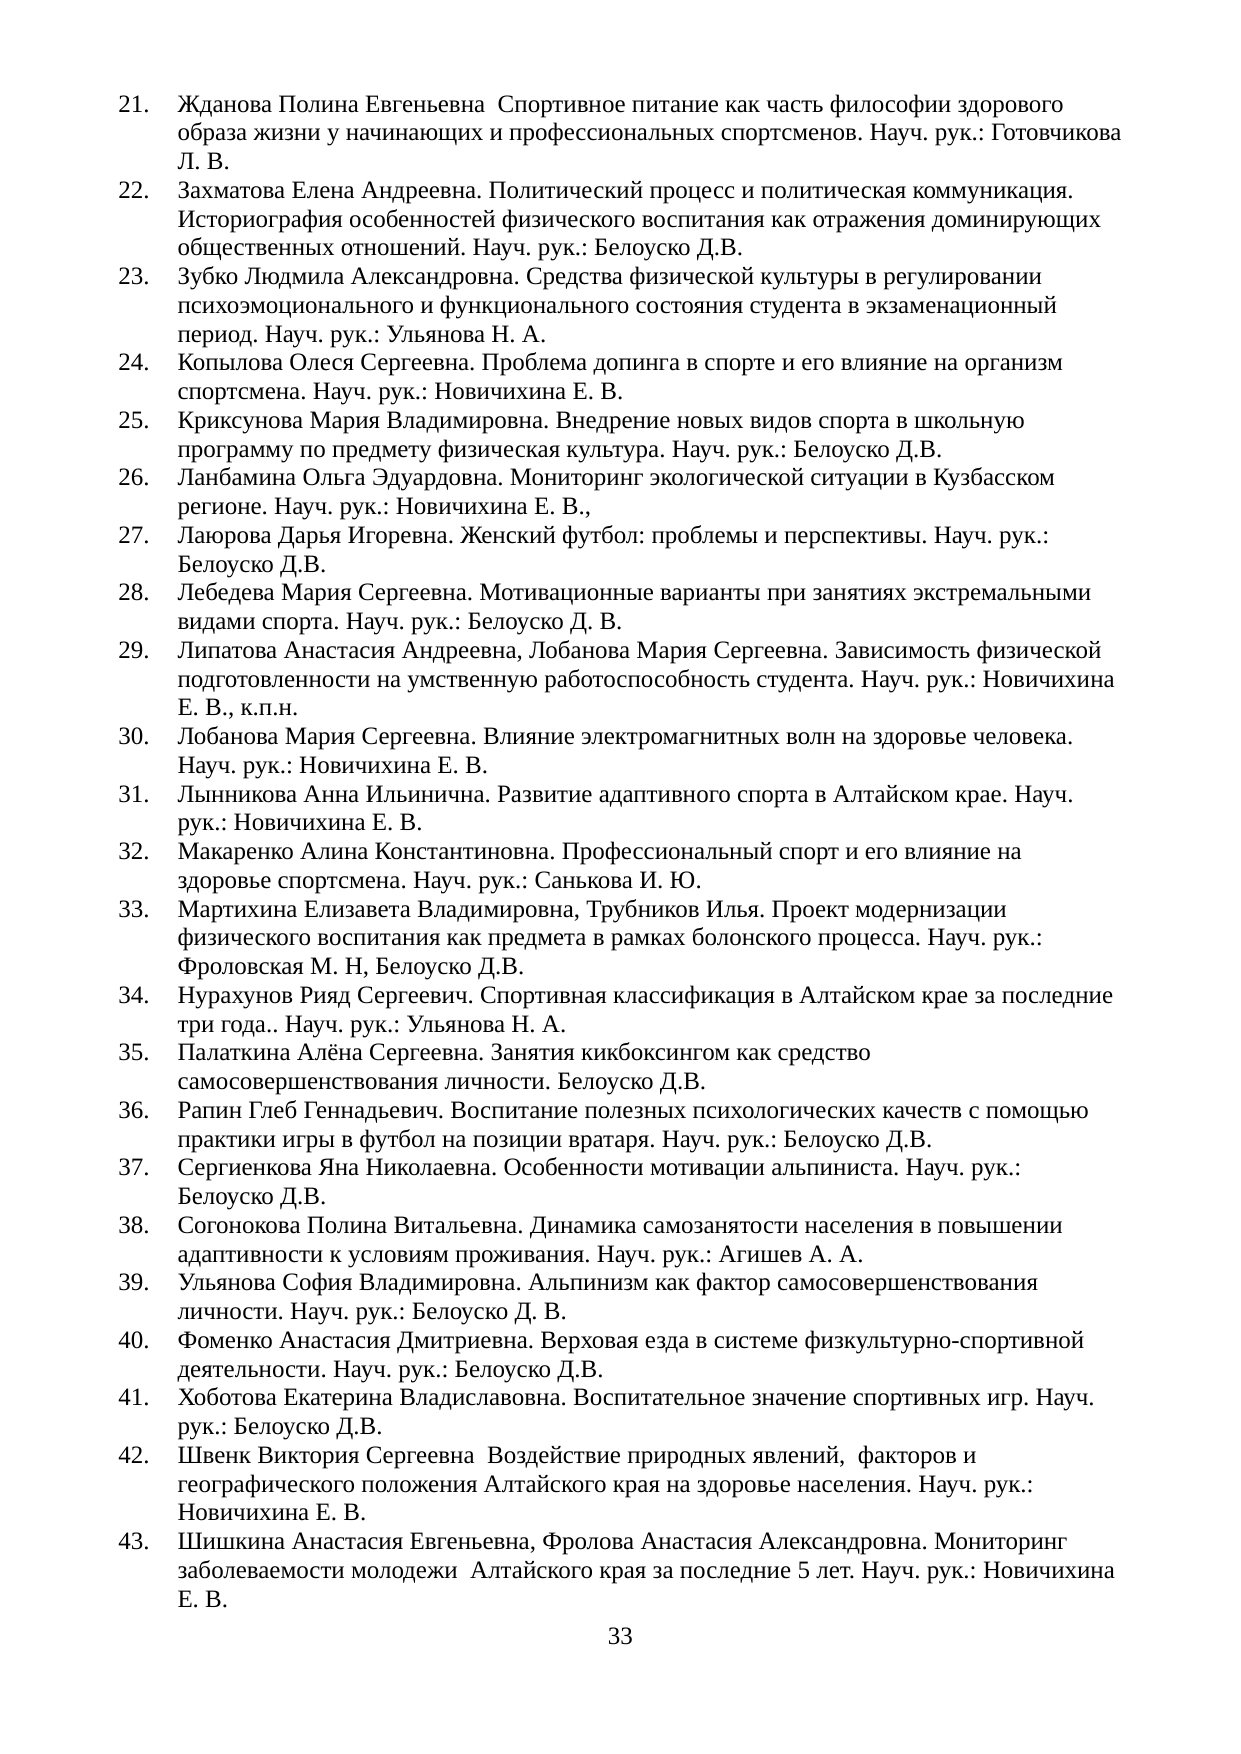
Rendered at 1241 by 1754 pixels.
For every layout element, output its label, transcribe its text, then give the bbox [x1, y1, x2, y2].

list Захматова Елена Андреевна. Политический процесс и политическая коммуникация. Историография особенностей физического воспитания как отражения доминирующих общественных отношений. Науч. рук.: Белоуско Д.В. [118, 175, 1122, 261]
list Ульянова София Владимировна. Альпинизм как фактор самосовершенствования личности. Науч. рук.: Белоуско Д. В. [118, 1267, 1122, 1325]
list Криксунова Мария Владимировна. Внедрение новых видов спорта в школьную программу по предмету физическая культура. Науч. рук.: Белоуско Д.В. [118, 405, 1122, 462]
list Жданова Полина Евгеньевна Спортивное питание как часть философии здорового образа жизни у начинающих и профессиональных спортсменов. Науч. рук.: Готовчикова Л. В. [118, 89, 1122, 175]
list Лебедева Мария Сергеевна. Мотивационные варианты при занятиях экстремальными видами спорта. Науч. рук.: Белоуско Д. В. [118, 577, 1122, 635]
list Лобанова Мария Сергеевна. Влияние электромагнитных волн на здоровье человека. Науч. рук.: Новичихина Е. В. [118, 721, 1122, 779]
list Лынникова Анна Ильинична. Развитие адаптивного спорта в Алтайском крае. Науч. рук.: Новичихина Е. В. [118, 779, 1122, 836]
list Шишкина Анастасия Евгеньевна, Фролова Анастасия Александровна. Мониторинг заболеваемости молодежи Алтайского края за последние 5 лет. Науч. рук.: Новичихина Е. В. [118, 1526, 1122, 1612]
list Мартихина Елизавета Владимировна, Трубников Илья. Проект модернизации физического воспитания как предмета в рамках болонского процесса. Науч. рук.: Фроловская М. Н, Белоуско Д.В. [118, 894, 1122, 980]
list Зубко Людмила Александровна. Средства физической культуры в регулировании психоэмоционального и функционального состояния студента в экзаменационный период. Науч. рук.: Ульянова Н. А. [118, 261, 1122, 347]
list Швенк Виктория Сергеевна Воздействие природных явлений, факторов и географического положения Алтайского края на здоровье населения. Науч. рук.: Новичихина Е. В. [118, 1440, 1122, 1526]
list Палаткина Алёна Сергеевна. Занятия кикбоксингом как средство самосовершенствования личности. Белоуско Д.В. [118, 1037, 1122, 1095]
list Ланбамина Ольга Эдуардовна. Мониторинг экологической ситуации в Кузбасском регионе. Науч. рук.: Новичихина Е. В., [118, 462, 1122, 520]
list Липатова Анастасия Андреевна, Лобанова Мария Сергеевна. Зависимость физической подготовленности на умственную работоспособность студента. Науч. рук.: Новичихина Е. В., к.п.н. [118, 635, 1122, 721]
list Согонокова Полина Витальевна. Динамика самозанятости населения в повышении адаптивности к условиям проживания. Науч. рук.: Агишев А. А. [118, 1210, 1122, 1267]
list Фоменко Анастасия Дмитриевна. Верховая езда в системе физкультурно-спортивной деятельности. Науч. рук.: Белоуско Д.В. [118, 1325, 1122, 1382]
list Копылова Олеся Сергеевна. Проблема допинга в спорте и его влияние на организм спортсмена. Науч. рук.: Новичихина Е. В. [118, 347, 1122, 405]
list Хоботова Екатерина Владиславовна. Воспитательное значение спортивных игр. Науч. рук.: Белоуско Д.В. [118, 1382, 1122, 1440]
list Сергиенкова Яна Николаевна. Особенности мотивации альпиниста. Науч. рук.: Белоуско Д.В. [118, 1152, 1122, 1210]
list Нурахунов Рияд Сергеевич. Спортивная классификация в Алтайском крае за последние три года.. Науч. рук.: Ульянова Н. А. [118, 980, 1122, 1037]
list Макаренко Алина Константиновна. Профессиональный спорт и его влияние на здоровье спортсмена. Науч. рук.: Санькова И. Ю. [118, 836, 1122, 894]
list Лаюрова Дарья Игоревна. Женский футбол: проблемы и перспективы. Науч. рук.: Белоуско Д.В. [118, 520, 1122, 577]
list Рапин Глеб Геннадьевич. Воспитание полезных психологических качеств с помощью практики игры в футбол на позиции вратаря. Науч. рук.: Белоуско Д.В. [118, 1095, 1122, 1152]
